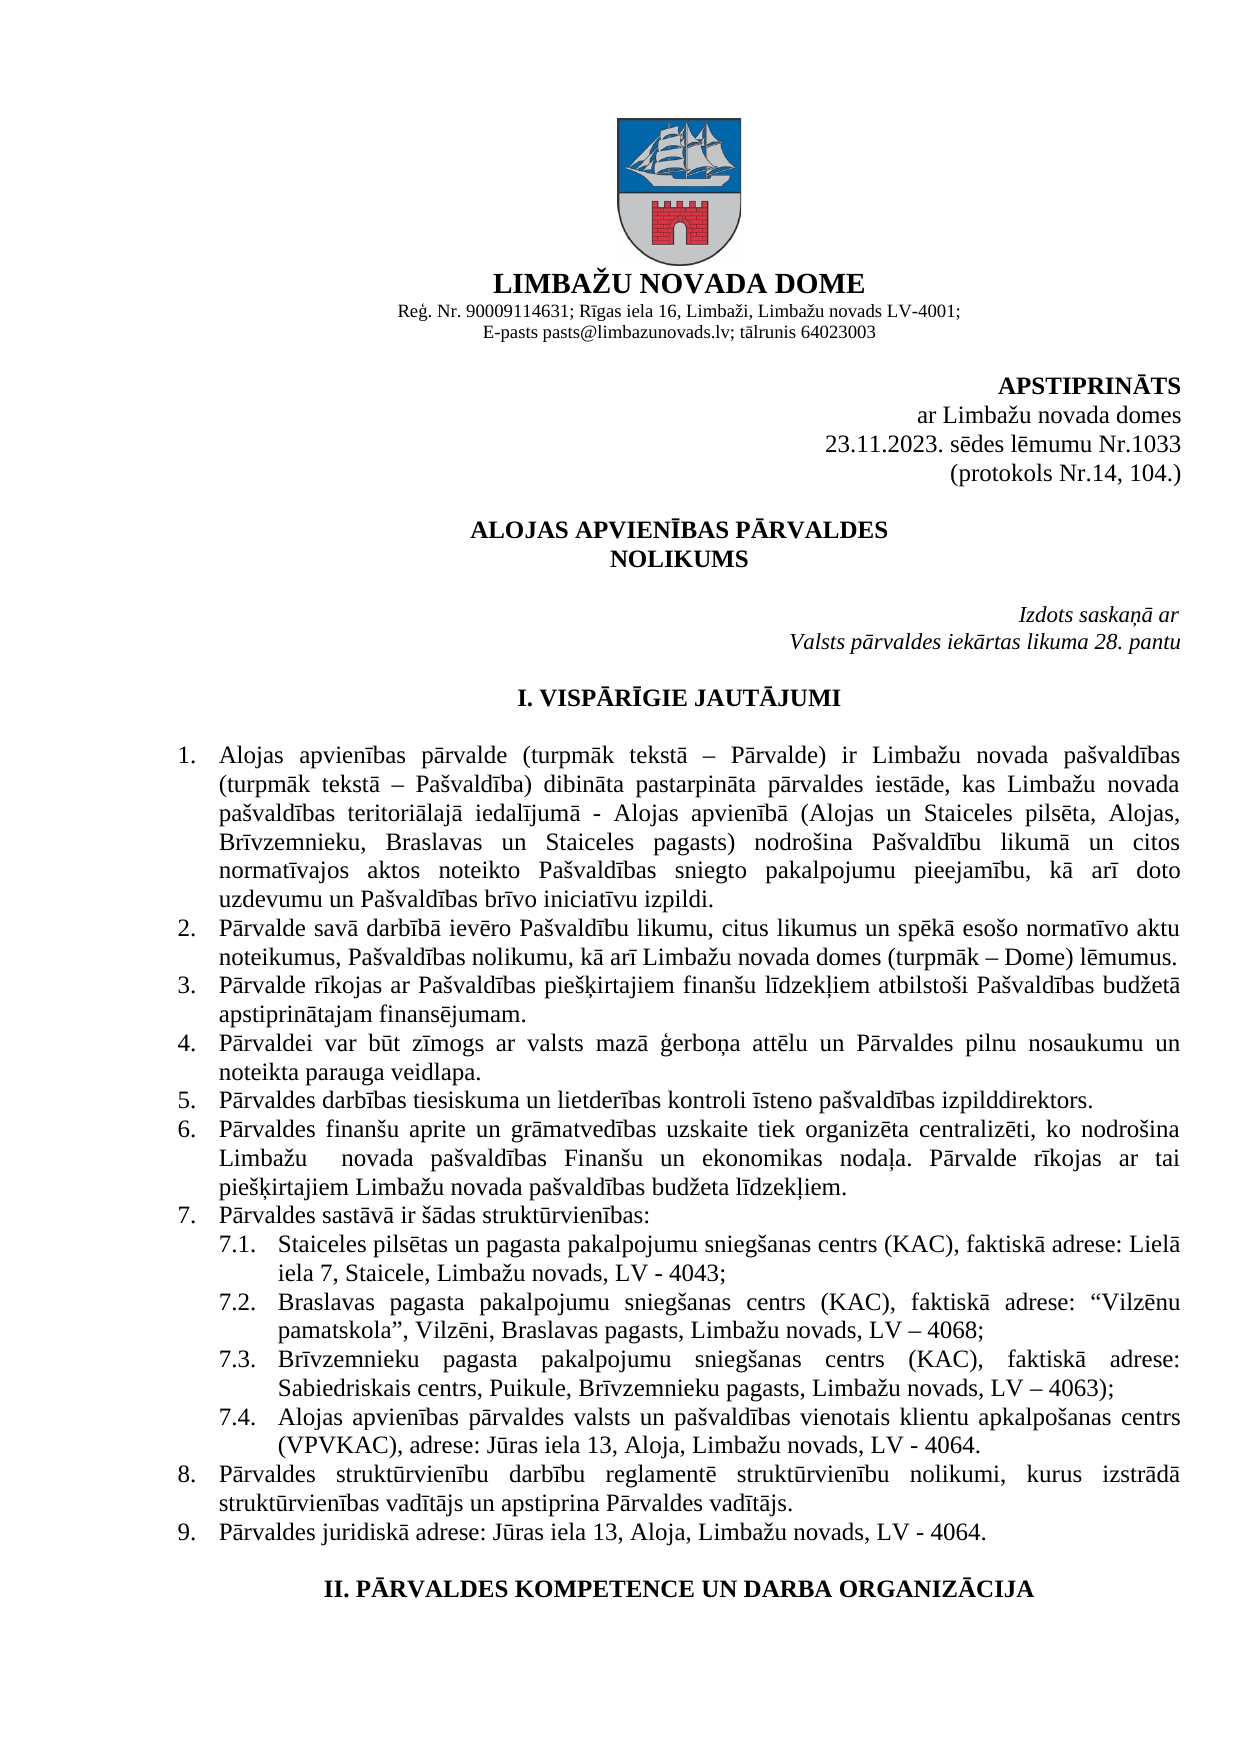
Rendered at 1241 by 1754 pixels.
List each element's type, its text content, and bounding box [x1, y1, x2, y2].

title Limbažu novada DOME [177, 118, 1181, 299]
list Braslavas pagasta pakalpojumu sniegšanas centrs (KAC), faktiskā adrese: “Vilzēnu pamatskola”, Vilzēni, Braslavas pagasts, Limbažu novads, LV – 4068; [218, 1287, 1181, 1344]
text 23.11.2023. sēdes lēmumu Nr.1033 [177, 429, 1181, 458]
list Alojas apvienības pārvalde (turpmāk tekstā – Pārvalde) ir Limbažu novada pašvaldības (turpmāk tekstā – Pašvaldība) dibināta pastarpināta pārvaldes iestāde, kas Limbažu novada pašvaldības teritoriālajā iedalījumā - Alojas apvienībā (Alojas un Staiceles pilsēta, Alojas, Brīvzemnieku, Braslavas un Staiceles pagasts) nodrošina Pašvaldību likumā un citos normatīvajos aktos noteikto Pašvaldības sniegto pakalpojumu pieejamību, kā arī doto uzdevumu un Pašvaldības brīvo iniciatīvu izpildi. [177, 740, 1181, 913]
text ar Limbažu novada domes [177, 400, 1181, 429]
text E-pasts pasts@limbazunovads.lv; tālrunis 64023003 [177, 321, 1181, 343]
list Pārvalde rīkojas ar Pašvaldības piešķirtajiem finanšu līdzekļiem atbilstoši Pašvaldības budžetā apstiprinātajam finansējumam. [177, 970, 1181, 1028]
text (protokols Nr.14, 104.) [177, 458, 1181, 486]
list Staiceles pilsētas un pagasta pakalpojumu sniegšanas centrs (KAC), faktiskā adrese: Lielā iela 7, Staicele, Limbažu novads, LV - 4043; [218, 1229, 1181, 1287]
text Valsts pārvaldes iekārtas likuma 28. pantu [177, 628, 1181, 654]
text II. PĀRVALDES KOMPETENCE UN DARBA ORGANIZĀCIJA [177, 1574, 1181, 1603]
list Pārvaldes sastāvā ir šādas struktūrvienības: [177, 1200, 1181, 1229]
text NOLIKUMS [177, 544, 1181, 573]
list Pārvalde savā darbībā ievēro Pašvaldību likumu, citus likumus un spēkā esošo normatīvo aktu noteikumus, Pašvaldības nolikumu, kā arī Limbažu novada domes (turpmāk – Dome) lēmumus. [177, 913, 1181, 970]
text ALOJAS APVIENĪBAS PĀRVALDES [177, 515, 1181, 544]
list Alojas apvienības pārvaldes valsts un pašvaldības vienotais klientu apkalpošanas centrs (VPVKAC), adrese: Jūras iela 13, Aloja, Limbažu novads, LV - 4064. [487, 1430, 1181, 1459]
list Pārvaldei var būt zīmogs ar valsts mazā ģerboņa attēlu un Pārvaldes pilnu nosaukumu un noteikta parauga veidlapa. [177, 1028, 1181, 1085]
list Brīvzemnieku pagasta pakalpojumu sniegšanas centrs (KAC), faktiskā adrese: Sabiedriskais centrs, Puikule, Brīvzemnieku pagasts, Limbažu novads, LV – 4063); [218, 1344, 1181, 1402]
list Pārvaldes struktūrvienību darbību reglamentē struktūrvienību nolikumi, kurus izstrādā struktūrvienības vadītājs un apstiprina Pārvaldes vadītājs. [177, 1459, 1181, 1517]
text Izdots saskaņā ar [177, 601, 1181, 628]
list Pārvaldes juridiskā adrese: Jūras iela 13, Aloja, Limbažu novads, LV - 4064. [177, 1517, 1181, 1545]
list Pārvaldes finanšu aprite un grāmatvedības uzskaite tiek organizēta centralizēti, ko nodrošina Limbažu novada pašvaldības Finanšu un ekonomikas nodaļa. Pārvalde rīkojas ar tai piešķirtajiem Limbažu novada pašvaldības budžeta līdzekļiem. [177, 1114, 1181, 1200]
picture [617, 118, 742, 266]
text Reģ. Nr. 90009114631; Rīgas iela 16, Limbaži, Limbažu novads LV-4001; [177, 299, 1181, 321]
list Pārvaldes darbības tiesiskuma un lietderības kontroli īsteno pašvaldības izpilddirektors. [177, 1085, 1181, 1114]
text I. VISPĀRĪGIE JAUTĀJUMI [177, 683, 1181, 712]
text APSTIPRINĀTS [177, 371, 1181, 400]
